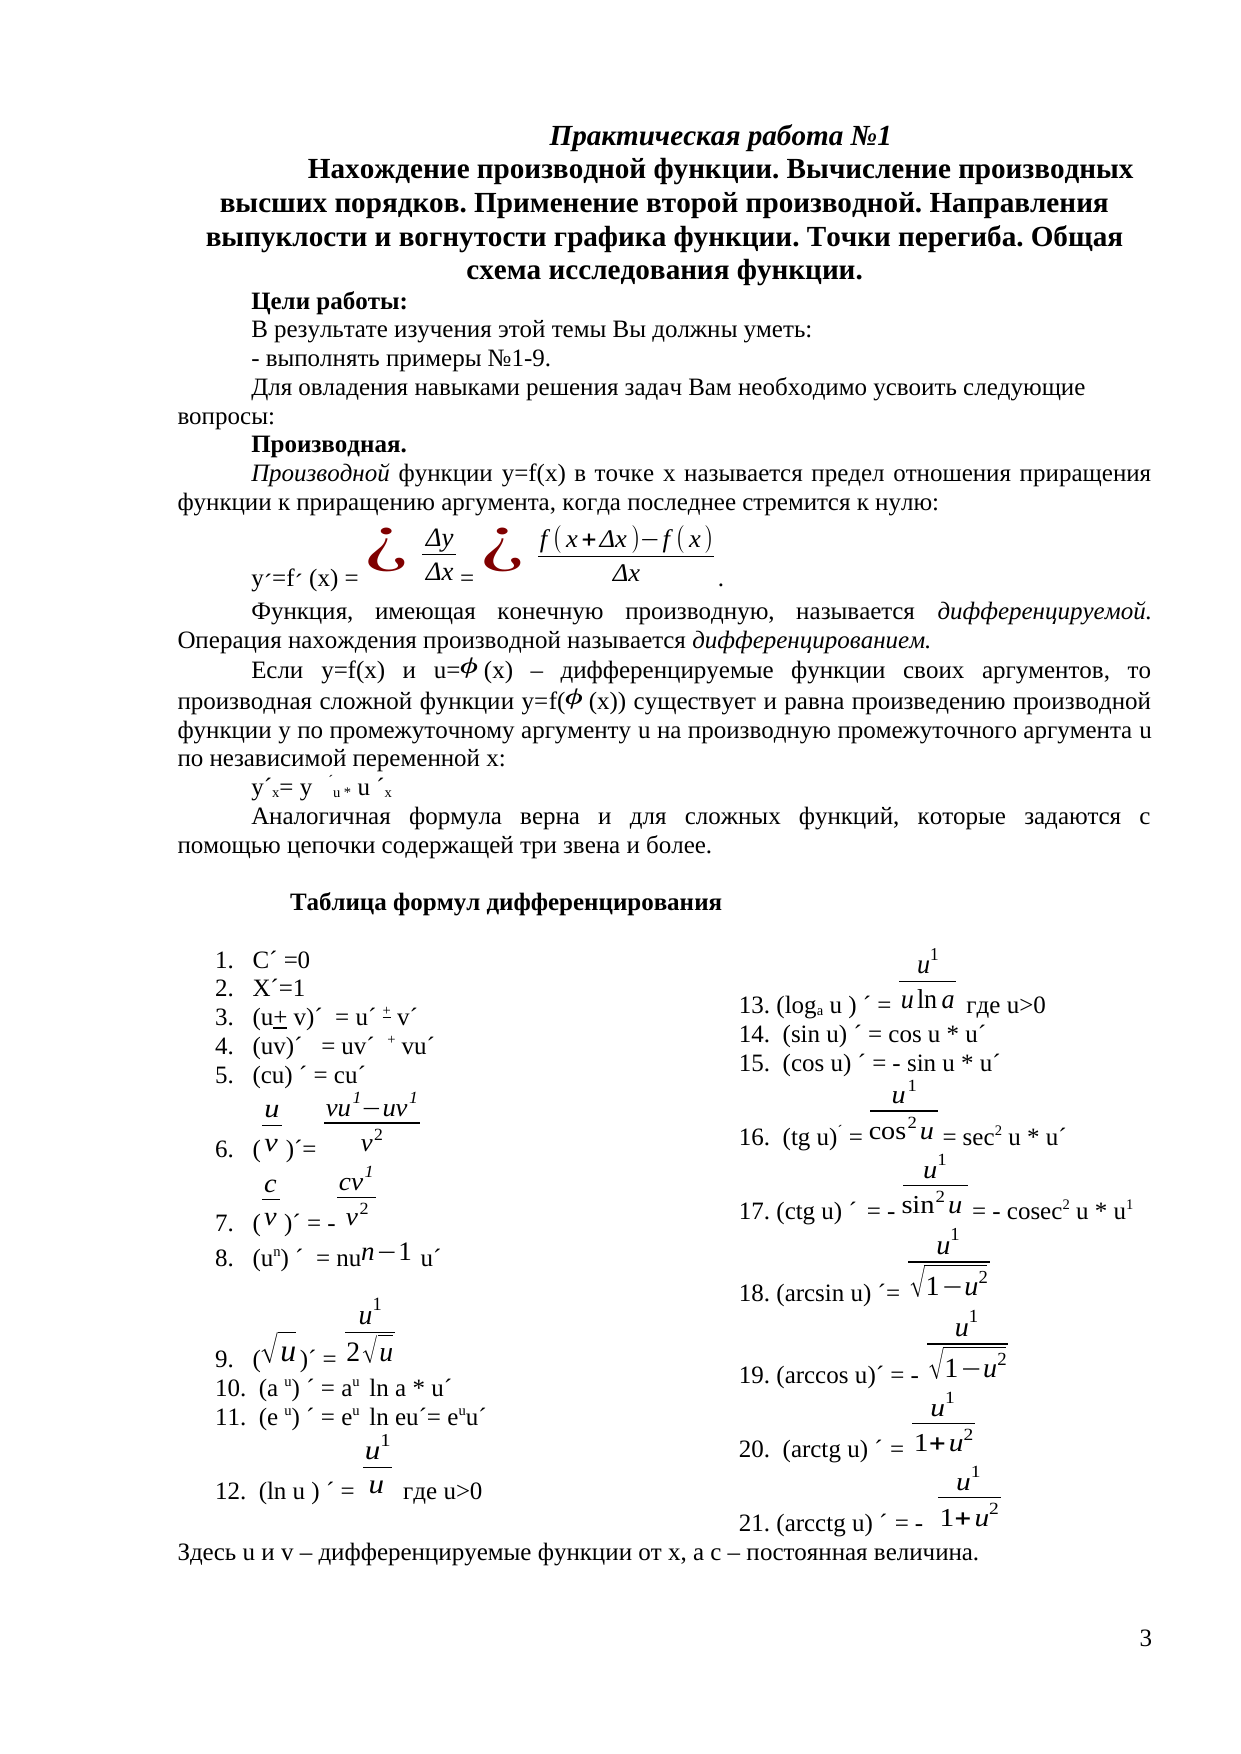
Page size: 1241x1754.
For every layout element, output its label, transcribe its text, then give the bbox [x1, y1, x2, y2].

list (loga u ) ´ = где u>0 [739, 945, 1152, 1019]
text Производной функции y=f(x) в точке x называется предел отношения приращения функции к приращению аргумента, когда последнее стремится к нулю: [177, 458, 1152, 516]
list ()´ = - [215, 1163, 627, 1237]
list (ln u ) ´ = где u>0 [215, 1431, 627, 1505]
list (arccos u)´ = - [739, 1307, 1152, 1389]
list (arctg u) ´ = [739, 1389, 1152, 1463]
text Практическая работа №1 [177, 118, 1152, 152]
list (arcsin u) ´= [739, 1225, 1152, 1307]
list (sin u) ´ = cos u * u´ [739, 1019, 1152, 1048]
text Функция, имеющая конечную производную, называется дифференцируемой. Операция нахождения производной называется дифференцированием. [177, 596, 1152, 654]
text y´=f´ (x) = = . [177, 516, 1152, 596]
text Цели работы: [177, 286, 1152, 314]
list (tg u)´ = = sec2 u * u´ [739, 1076, 1152, 1151]
text Таблица формул дифференцирования [177, 887, 1152, 916]
list (ctg u) ´ = - = - cosec2 u * u1 [739, 1151, 1152, 1225]
list ()´ = [215, 1294, 627, 1373]
text - выполнять примеры №1-9. [177, 343, 1152, 372]
list (un) ´ = nu u´ [215, 1237, 627, 1294]
text Если y=f(x) и u=(x) – дифференцируемые функции своих аргументов, то производная сложной функции у=f((x)) существует и равна произведению производной функции y по промежуточному аргументу u на производную промежуточного аргумента u по независимой переменной x: [177, 654, 1152, 772]
list (a u) ´ = au ln a * u´ [215, 1373, 627, 1402]
list (cu) ´ = cu´ [215, 1060, 627, 1088]
text Аналогичная формула верна и для сложных функций, которые задаются с помощью цепочки содержащей три звена и более. [177, 801, 1152, 858]
list (cos u) ´ = - sin u * u´ [739, 1048, 1152, 1076]
text Для овладения навыками решения задач Вам необходимо усвоить следующие вопросы: [177, 372, 1152, 429]
list (е u) ´ = еu ln eu´= euu´ [215, 1402, 627, 1431]
list С´ =0 [215, 945, 627, 973]
text Здесь u и v – дифференцируемые функции от x, а с – постоянная величина. [177, 1537, 1152, 1566]
text В результате изучения этой темы Вы должны уметь: [177, 314, 1152, 343]
list ()´= [215, 1088, 627, 1163]
list (arcctg u) ´ = - [739, 1463, 1152, 1537]
list X´=1 [215, 973, 627, 1002]
list (uv)´ = uv´ + vu´ [215, 1031, 627, 1060]
text у´x= y ´u * u ´x [177, 772, 1152, 801]
text Производная. [177, 429, 1152, 458]
list (u+ v)´ = u´ + v´ [215, 1002, 627, 1031]
text Нахождение производной функции. Вычисление производных высших порядков. Применение второй производной. Направления выпуклости и вогнутости графика функции. Точки перегиба. Общая схема исследования функции. [177, 152, 1152, 286]
